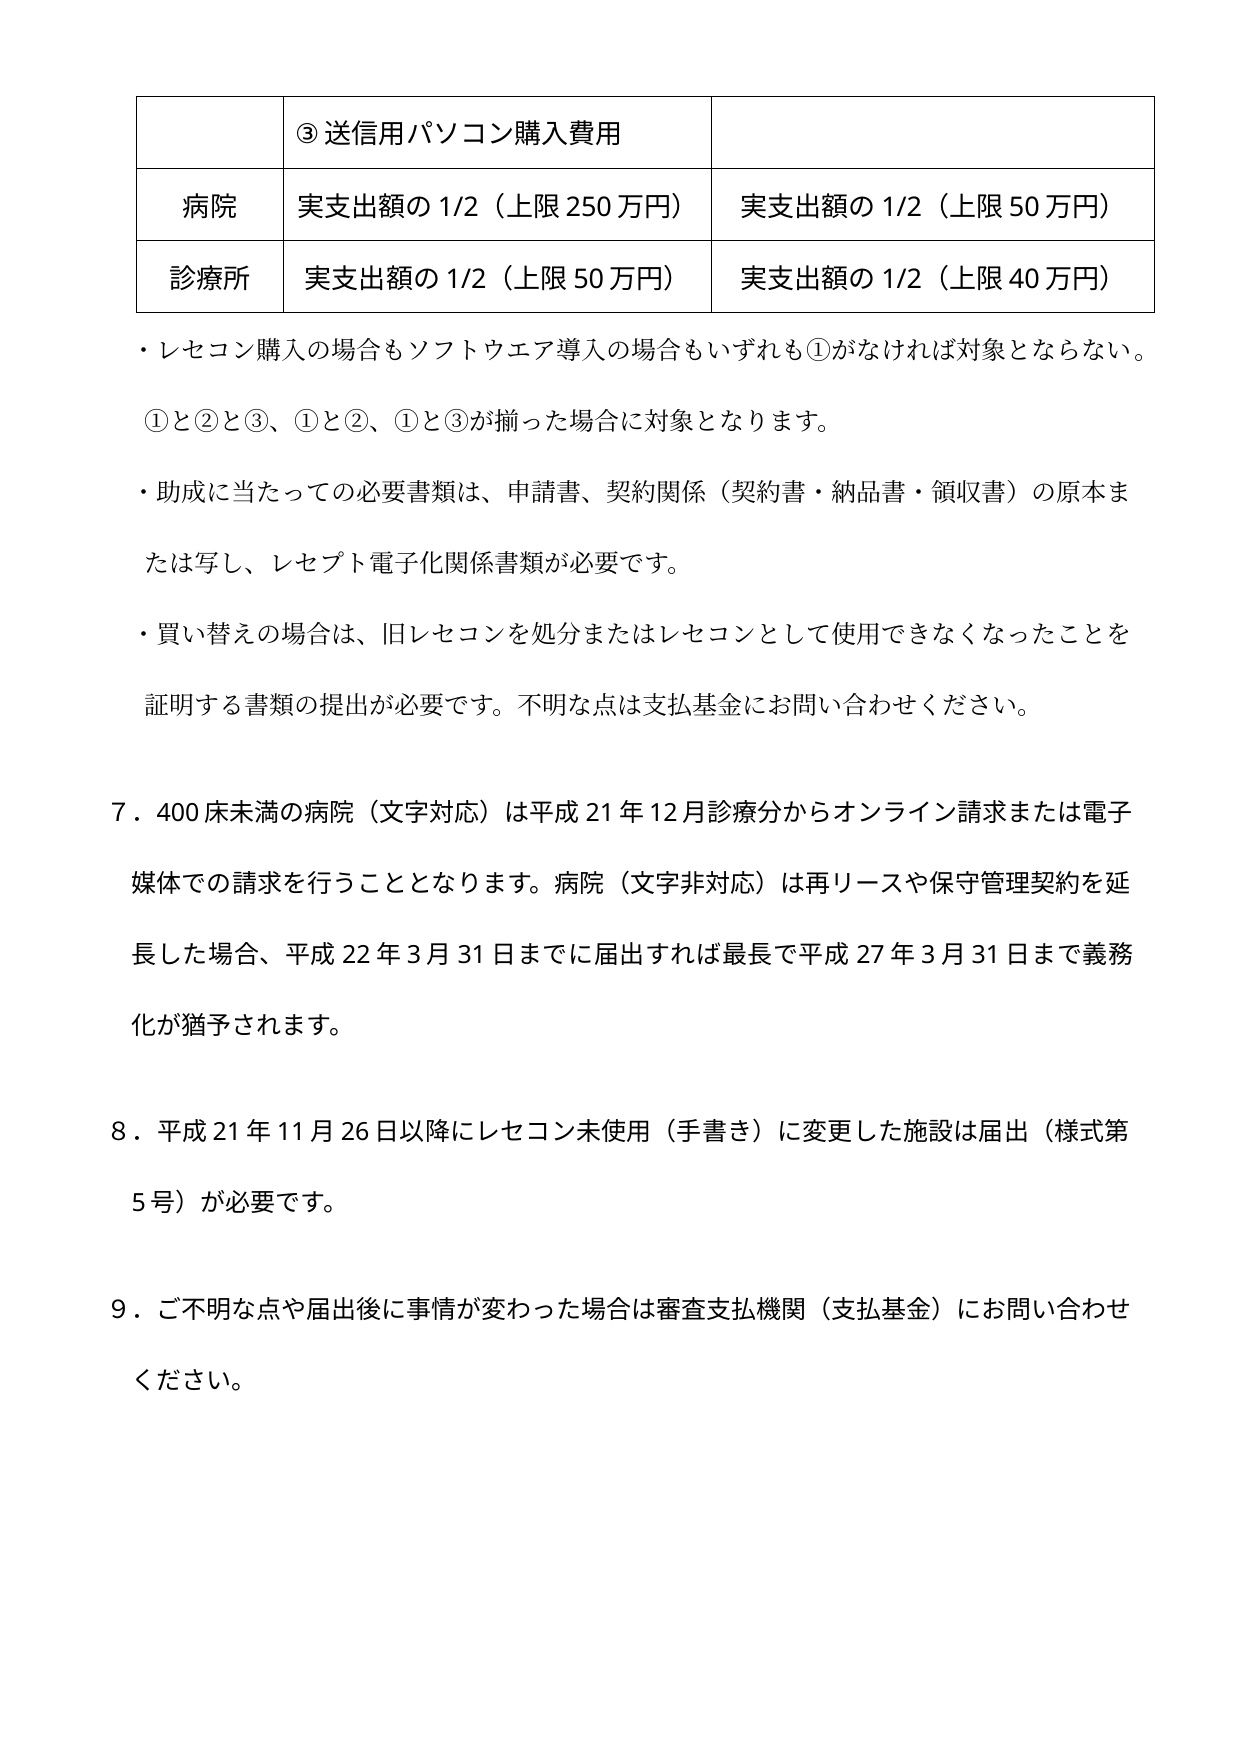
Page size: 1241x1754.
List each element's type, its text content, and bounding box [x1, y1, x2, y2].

text ・買い替えの場合は、旧レセコンを処分またはレセコンとして使用できなくなったことを証明する書類の提出が必要です。不明な点は支払基金にお問い合わせください。 [106, 597, 1134, 739]
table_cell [712, 97, 1154, 168]
table_cell 診療所 [137, 241, 283, 312]
table_cell 実支出額の1/2（上限50万円） [712, 169, 1154, 240]
text ・助成に当たっての必要書類は、申請書、契約関係（契約書・納品書・領収書）の原本または写し、レセプト電子化関係書類が必要です。 [106, 455, 1134, 597]
text ・レセコン購入の場合もソフトウエア導入の場合もいずれも①がなければ対象とならない。①と②と③、①と②、①と③が揃った場合に対象となります。 [106, 313, 1134, 455]
text ７．400床未満の病院（文字対応）は平成21年12月診療分からオンライン請求または電子媒体での請求を行うこととなります。病院（文字非対応）は再リースや保守管理契約を延長した場合、平成22年3月31日までに届出すれば最長で平成27年3月31日まで義務化が猶予されます。 [106, 774, 1134, 1059]
text ８．平成21年11月26日以降にレセコン未使用（手書き）に変更した施設は届出（様式第5号）が必要です。 [106, 1094, 1134, 1236]
table_cell 実支出額の1/2（上限250万円） [284, 169, 711, 240]
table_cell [284, 97, 711, 168]
text ９．ご不明な点や届出後に事情が変わった場合は審査支払機関（支払基金）にお問い合わせください。 [106, 1272, 1134, 1414]
table_cell 実支出額の1/2（上限40万円） [712, 241, 1154, 312]
table_cell 実支出額の1/2（上限50万円） [284, 241, 711, 312]
table_cell 病院 [137, 169, 283, 240]
